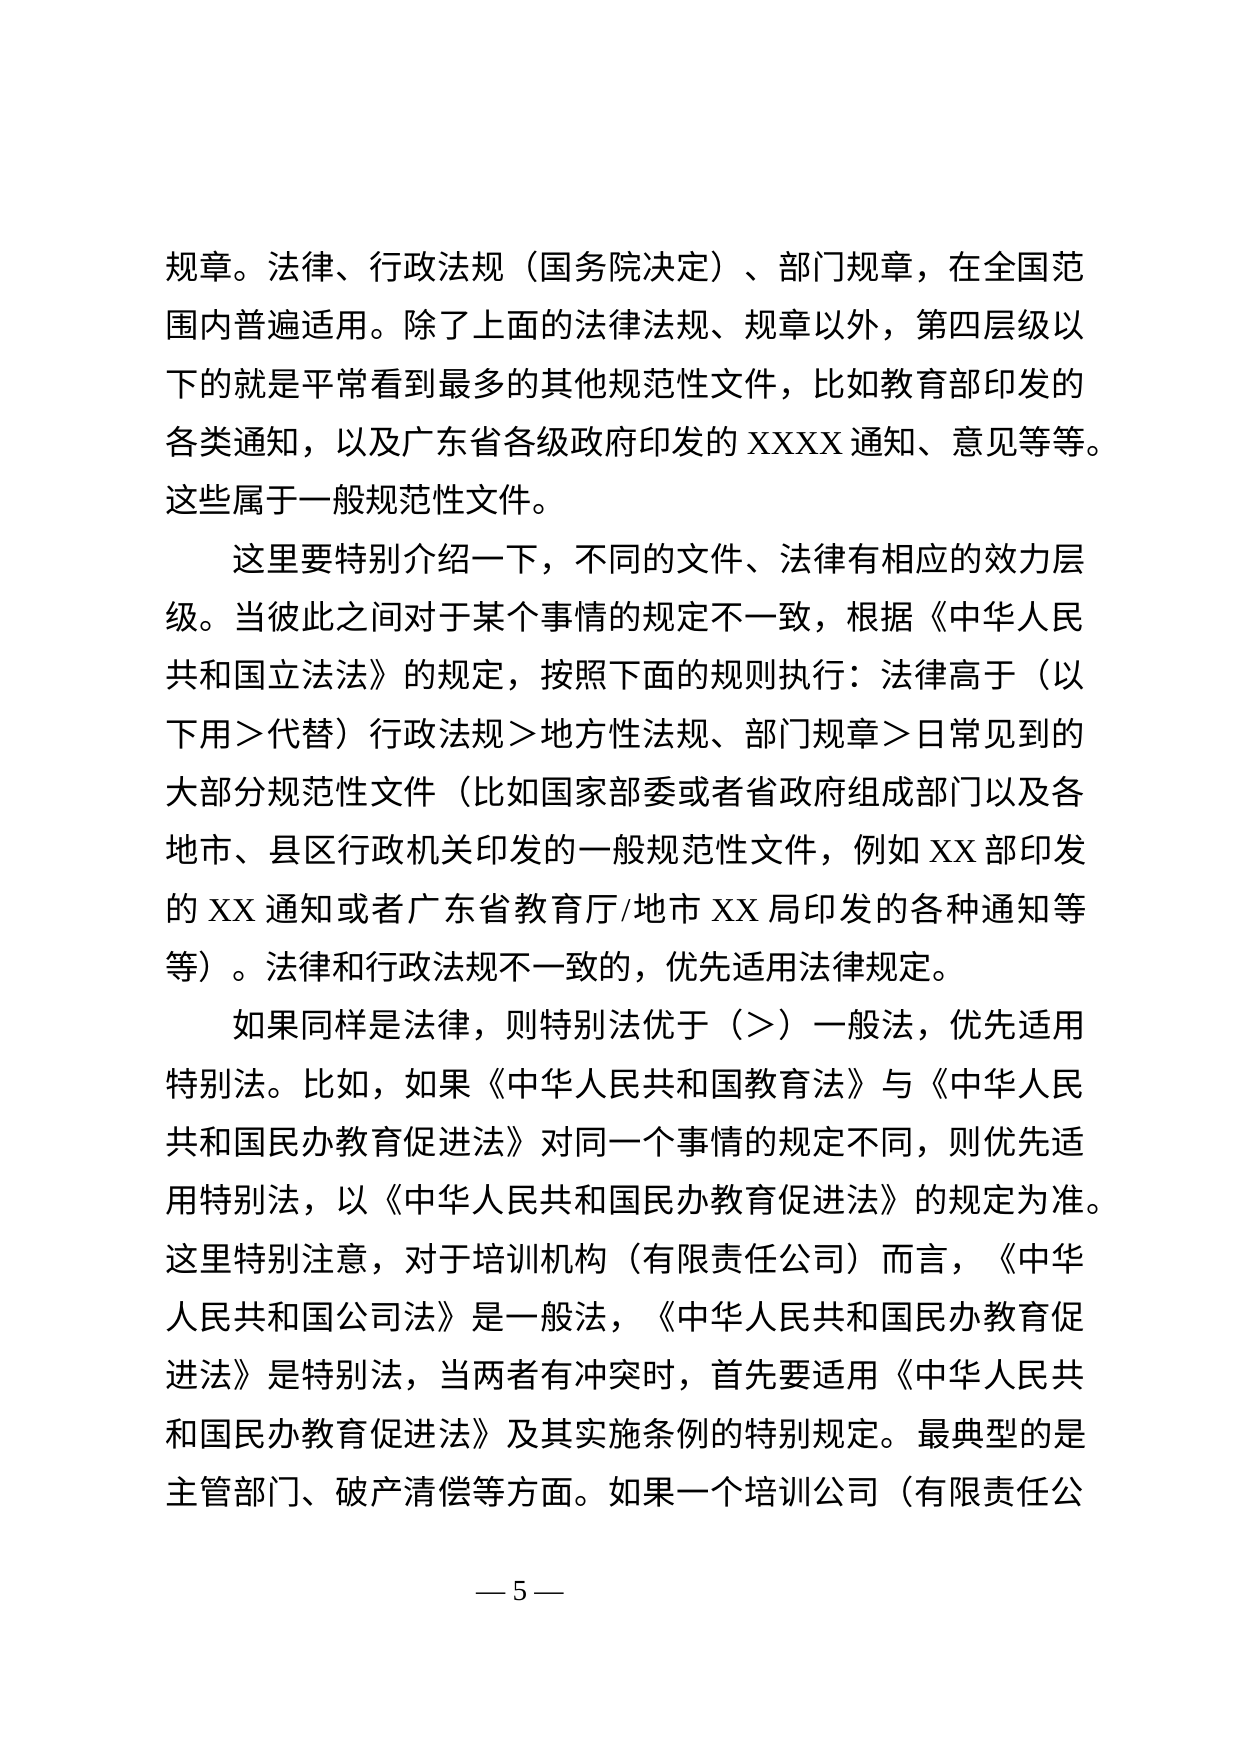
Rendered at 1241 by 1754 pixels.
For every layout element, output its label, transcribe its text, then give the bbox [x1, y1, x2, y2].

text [165, 991, 1087, 1516]
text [165, 233, 1087, 524]
text 这里要特别介绍一下，不同的文件、法律有相应的效力层级。当彼此之间对于某个事情的规定不一致，根据《中华人民共和国立法法》的规定，按照下面的规则执行：法律高于（以下用＞代替）行政法规＞地方性法规、部门规章＞日常见到的大部分规范性文件（比如国家部委或者省政府组成部门以及各地市、县区行政机关印发的一般规范性文件，例如XX部印发的XX通知或者广东省教育厅/地市XX局印发的各种通知等等）。法律和行政法规不一致的，优先适用法律规定。 [165, 524, 1087, 991]
